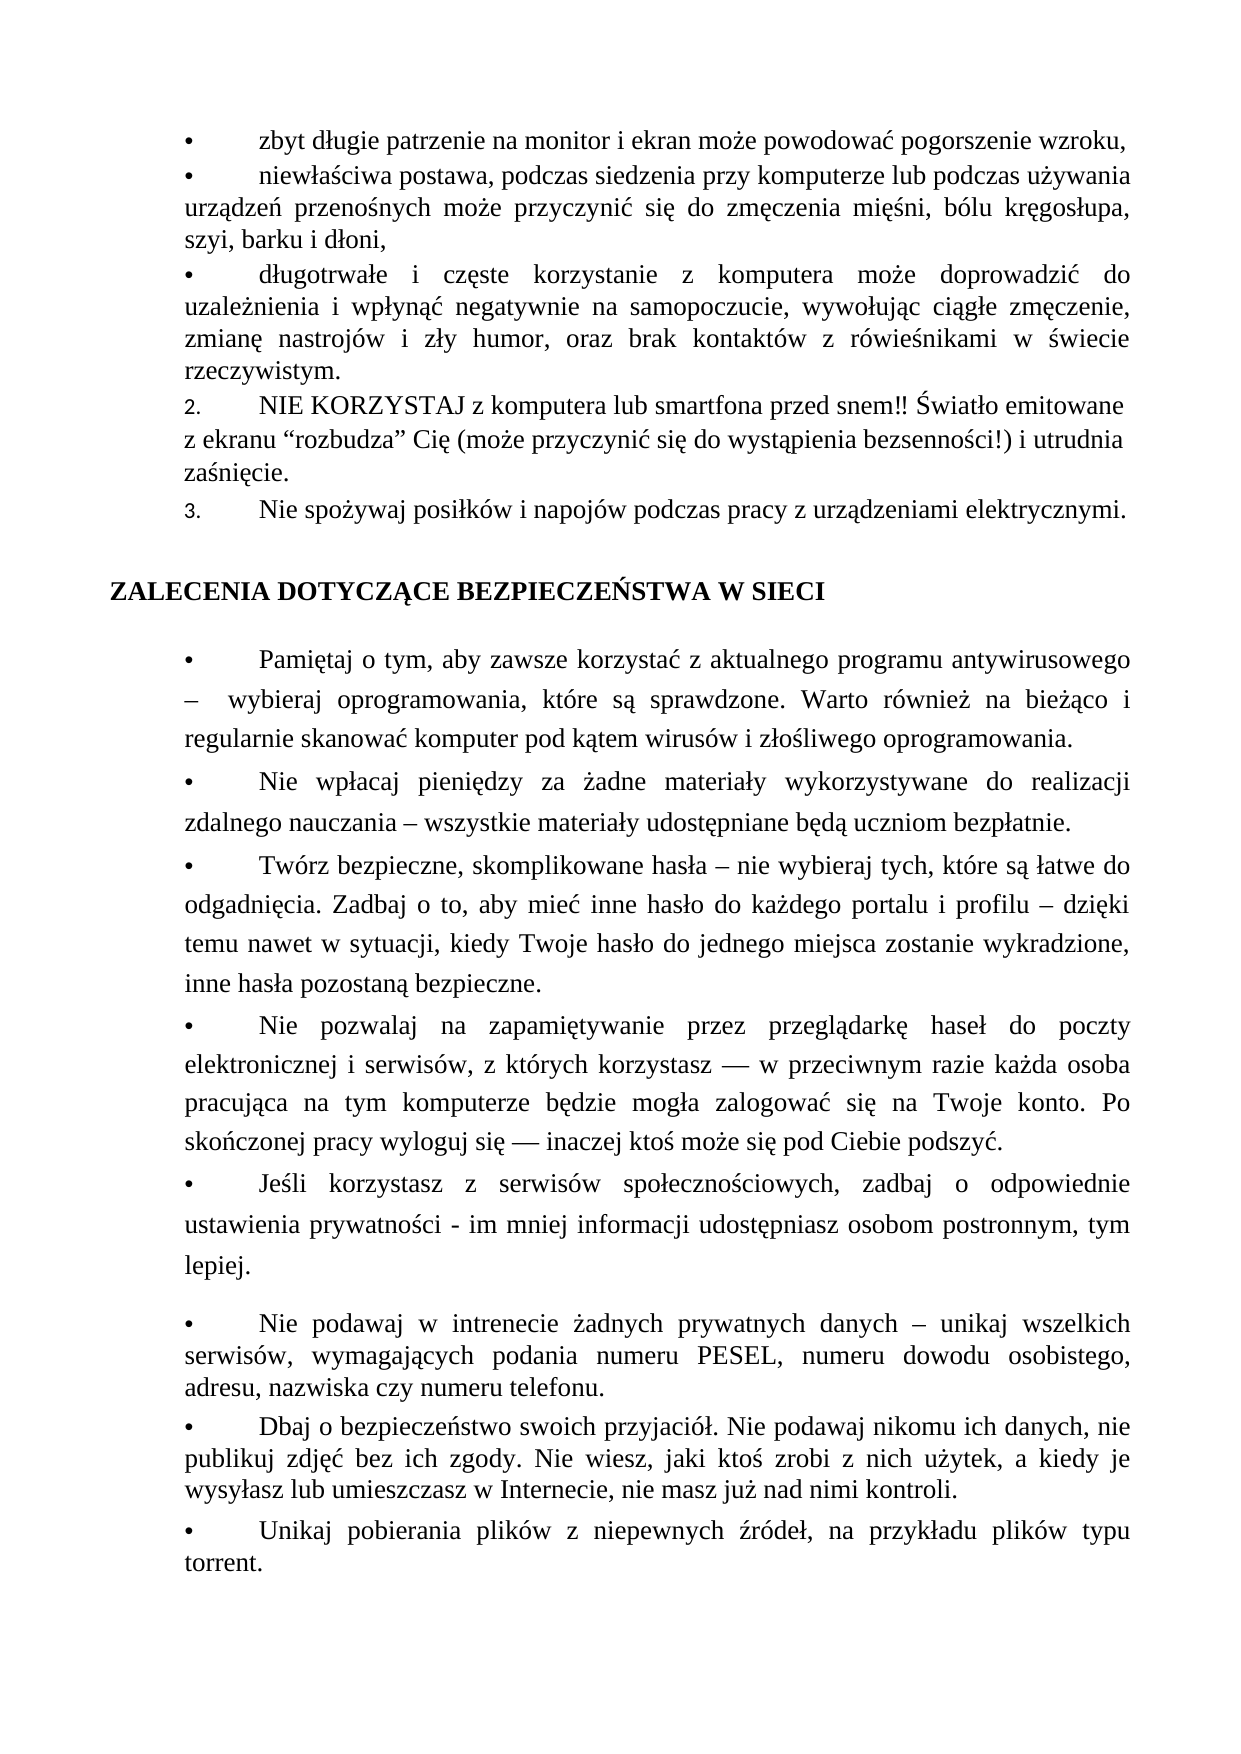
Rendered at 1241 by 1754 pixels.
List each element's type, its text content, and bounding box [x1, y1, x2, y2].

list Nie spożywaj posiłków i napojów podczas pracy z urządzeniami elektrycznymi. [184, 493, 1132, 524]
text ZALECENIA DOTYCZĄCE BEZPIECZEŃSTWA W SIECI [109, 575, 1131, 606]
list Twórz bezpieczne, skomplikowane hasła – nie wybieraj tych, które są łatwe do odgadnięcia. Zadbaj o to, aby mieć inne hasło do każdego portalu i profilu – dzięki temu nawet w sytuacji, kiedy Twoje hasło do jednego miejsca zostanie wykradzione, inne hasła pozostaną bezpieczne. [184, 849, 1132, 998]
list długotrwałe i częste korzystanie z komputera może doprowadzić do uzależnienia i wpłynąć negatywnie na samopoczucie, wywołując ciągłe zmęczenie, zmianę nastrojów i zły humor, oraz brak kontaktów z rówieśnikami w świecie rzeczywistym. [184, 258, 1132, 385]
list NIE KORZYSTAJ z komputera lub smartfona przed snem‼ Światło emitowane z ekranu “rozbudza” Cię (może przyczynić się do wystąpienia bezsenności!) i utrudnia zaśnięcie. [184, 389, 1132, 487]
list Nie wpłacaj pieniędzy za żadne materiały wykorzystywane do realizacji zdalnego nauczania – wszystkie materiały udostępniane będą uczniom bezpłatnie. [184, 765, 1132, 837]
list Nie podawaj w intrenecie żadnych prywatnych danych – unikaj wszelkich serwisów, wymagających podania numeru PESEL, numeru dowodu osobistego, adresu, nazwiska czy numeru telefonu. [184, 1307, 1132, 1402]
list Pamiętaj o tym, aby zawsze korzystać z aktualnego programu antywirusowego – wybieraj oprogramowania, które są sprawdzone. Warto również na bieżąco i regularnie skanować komputer pod kątem wirusów i złośliwego oprogramowania. [184, 643, 1132, 754]
list Dbaj o bezpieczeństwo swoich przyjaciół. Nie podawaj nikomu ich danych, nie publikuj zdjęć bez ich zgody. Nie wiesz, jaki ktoś zrobi z nich użytek, a kiedy je wysyłasz lub umieszczasz w Internecie, nie masz już nad nimi kontroli. [184, 1410, 1132, 1505]
list Nie pozwalaj na zapamiętywanie przez przeglądarkę haseł do poczty elektronicznej i serwisów, z których korzystasz — w przeciwnym razie każda osoba pracująca na tym komputerze będzie mogła zalogować się na Twoje konto. Po skończonej pracy wyloguj się — inaczej ktoś może się pod Ciebie podszyć. [184, 1009, 1132, 1157]
list Unikaj pobierania plików z niepewnych źródeł, na przykładu plików typu torrent. [184, 1514, 1132, 1578]
list niewłaściwa postawa, podczas siedzenia przy komputerze lub podczas używania urządzeń przenośnych może przyczynić się do zmęczenia mięśni, bólu kręgosłupa, szyi, barku i dłoni, [184, 159, 1132, 254]
list Jeśli korzystasz z serwisów społecznościowych, zadbaj o odpowiednie ustawienia prywatności - im mniej informacji udostępniasz osobom postronnym, tym lepiej. [184, 1167, 1132, 1281]
list zbyt długie patrzenie na monitor i ekran może powodować pogorszenie wzroku, [184, 124, 1132, 155]
